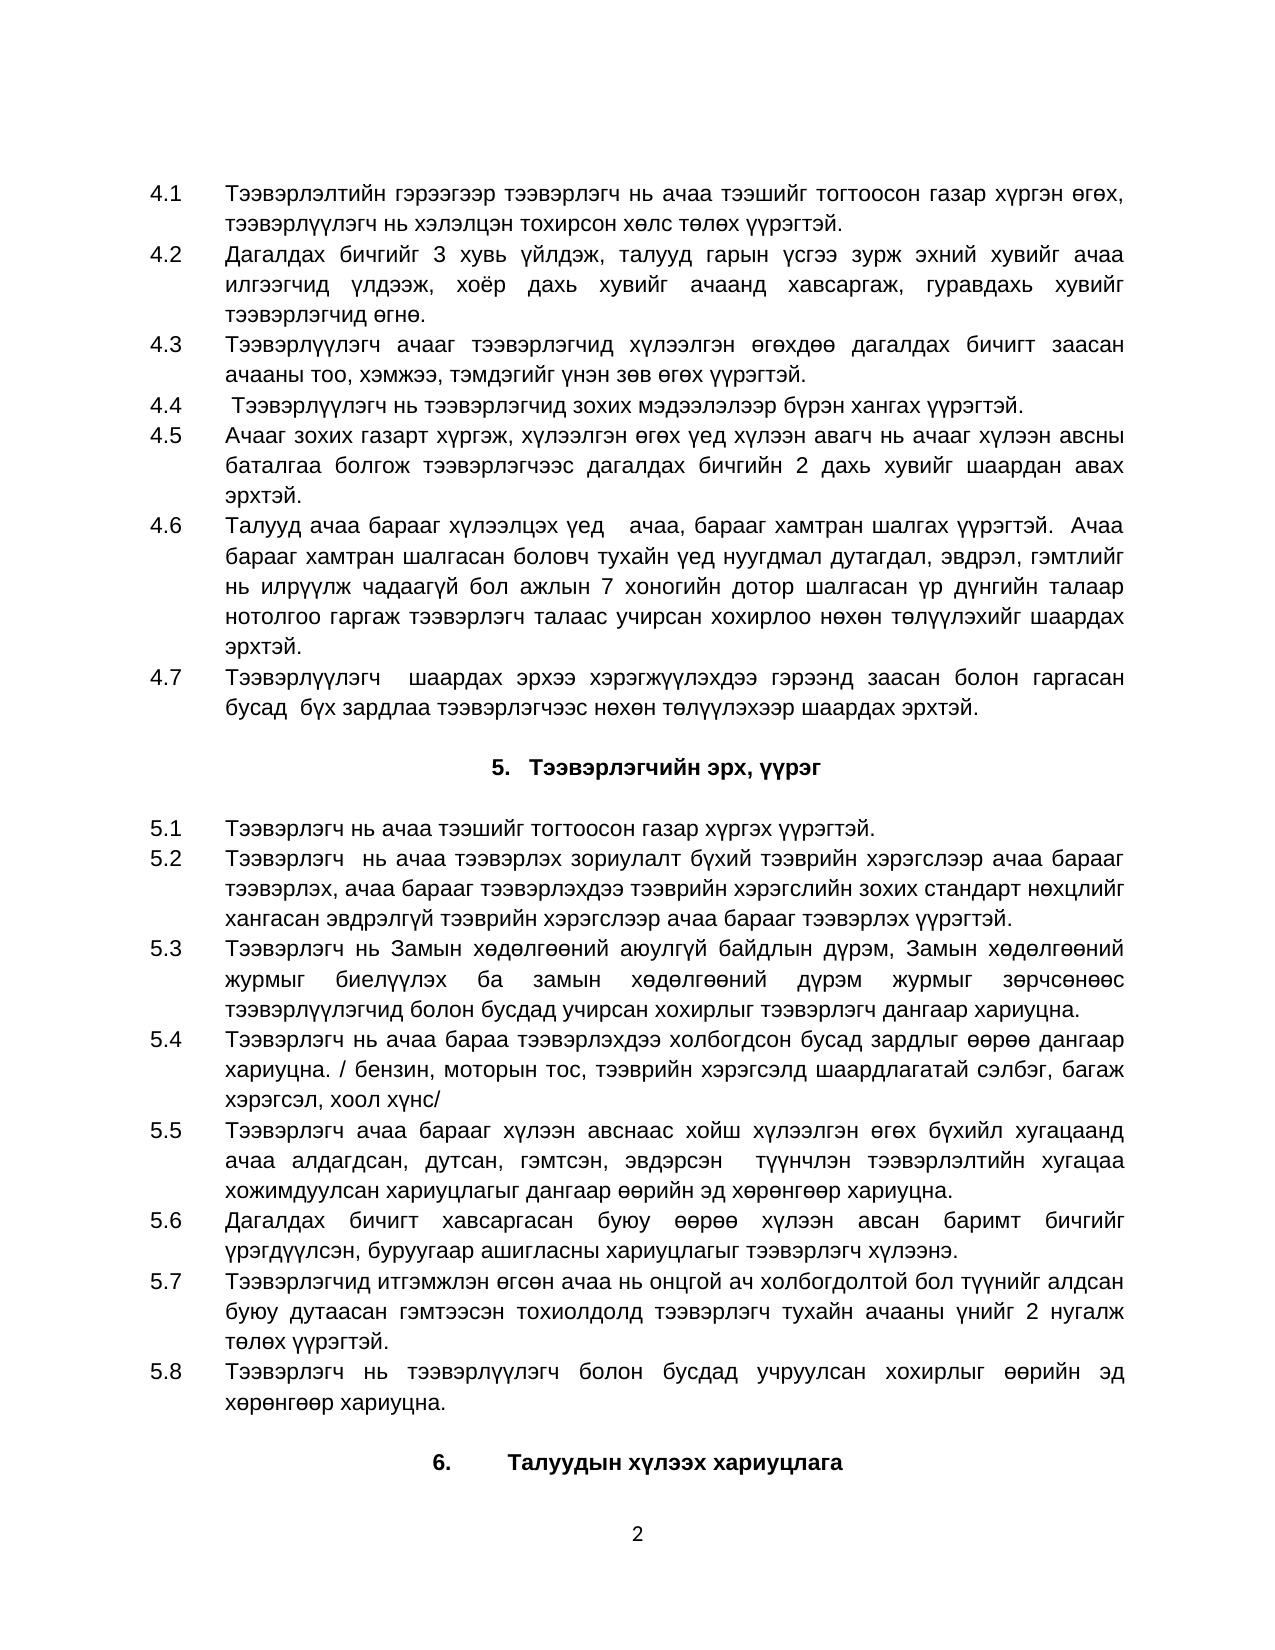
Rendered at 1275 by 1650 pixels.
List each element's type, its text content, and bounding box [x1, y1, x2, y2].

list Тээвэрлэгч нь тээвэрлүүлэгч болон бусдад учруулсан хохирлыг өөрийн эд хөрөнгөөр хариуцна. [150, 1358, 1125, 1415]
list Тээвэрлүүлэгч нь тээвэрлэгчид зохих мэдээлэлээр бүрэн хангах үүрэгтэй. [150, 392, 1125, 418]
list Тээвэрлэгч нь Замын хөдөлгөөний аюулгүй байдлын дүрэм, Замын хөдөлгөөний журмыг биелүүлэх ба замын хөдөлгөөний дүрэм журмыг зөрчсөнөөс тээвэрлүүлэгчид болон бусдад учирсан хохирлыг тээвэрлэгч дангаар хариуцна. [150, 935, 1125, 1022]
list Тээвэрлэгчийн эрх, үүрэг [187, 754, 1125, 781]
list Тээвэрлэгч нь ачаа бараа тээвэрлэхдээ холбогдсон бусад зардлыг өөрөө дангаар хариуцна. / бензин, моторын тос, тээврийн хэрэгсэлд шаардлагатай сэлбэг, багаж хэрэгсэл, хоол хүнс/ [150, 1026, 1125, 1113]
list Тээвэрлэгчид итгэмжлэн өгсөн ачаа нь онцгой ач холбогдолтой бол түүнийг алдсан буюу дутаасан гэмтээсэн тохиолдолд тээвэрлэгч тухайн ачааны үнийг 2 нугалж төлөх үүрэгтэй. [150, 1268, 1125, 1354]
list Талууд ачаа барааг хүлээлцэх үед ачаа, барааг хамтран шалгах үүрэгтэй. Ачаа барааг хамтран шалгасан боловч тухайн үед нуугдмал дутагдал, эвдрэл, гэмтлийг нь илрүүлж чадаагүй бол ажлын 7 хоногийн дотор шалгасан үр дүнгийн талаар нотолгоо гаргаж тээвэрлэгч талаас учирсан хохирлоо нөхөн төлүүлэхийг шаардах эрхтэй. [150, 512, 1125, 660]
list Талуудын хүлээх хариуцлага [150, 1449, 1125, 1475]
list Дагалдах бичгийг 3 хувь үйлдэж, талууд гарын үсгээ зурж эхний хувийг ачаа илгээгчид үлдээж, хоёр дахь хувийг ачаанд хавсаргаж, гуравдахь хувийг тээвэрлэгчид өгнө. [150, 241, 1125, 327]
list Тээвэрлэгч нь ачаа тээвэрлэх зориулалт бүхий тээврийн хэрэгслээр ачаа барааг тээвэрлэх, ачаа барааг тээвэрлэхдээ тээврийн хэрэгслийн зохих стандарт нөхцлийг хангасан эвдрэлгүй тээврийн хэрэгслээр ачаа барааг тээвэрлэх үүрэгтэй. [150, 845, 1125, 932]
list Тээвэрлэгч нь ачаа тээшийг тогтоосон газар хүргэх үүрэгтэй. [150, 814, 1125, 841]
list Тээвэрлэлтийн гэрээгээр тээвэрлэгч нь ачаа тээшийг тогтоосон газар хүргэн өгөх, тээвэрлүүлэгч нь хэлэлцэн тохирсон хөлс төлөх үүрэгтэй. [150, 180, 1125, 237]
list Тээвэрлэгч ачаа барааг хүлээн авснаас хойш хүлээлгэн өгөх бүхийл хугацаанд ачаа алдагдсан, дутсан, гэмтсэн, эвдэрсэн түүнчлэн тээвэрлэлтийн хугацаа хожимдуулсан хариуцлагыг дангаар өөрийн эд хөрөнгөөр хариуцна. [150, 1117, 1125, 1203]
list Ачааг зохих газарт хүргэж, хүлээлгэн өгөх үед хүлээн авагч нь ачааг хүлээн авсны баталгаа болгож тээвэрлэгчээс дагалдах бичгийн 2 дахь хувийг шаардан авах эрхтэй. [150, 422, 1125, 509]
list Тээвэрлүүлэгч шаардах эрхээ хэрэгжүүлэхдээ гэрээнд заасан болон гаргасан бусад бүх зардлаа тээвэрлэгчээс нөхөн төлүүлэхээр шаардах эрхтэй. [150, 663, 1125, 720]
list Тээвэрлүүлэгч ачааг тээвэрлэгчид хүлээлгэн өгөхдөө дагалдах бичигт заасан ачааны тоо, хэмжээ, тэмдэгийг үнэн зөв өгөх үүрэгтэй. [150, 331, 1125, 388]
list Дагалдах бичигт хавсаргасан буюу өөрөө хүлээн авсан баримт бичгийг үрэгдүүлсэн, буруугаар ашигласны хариуцлагыг тээвэрлэгч хүлээнэ. [150, 1207, 1125, 1264]
